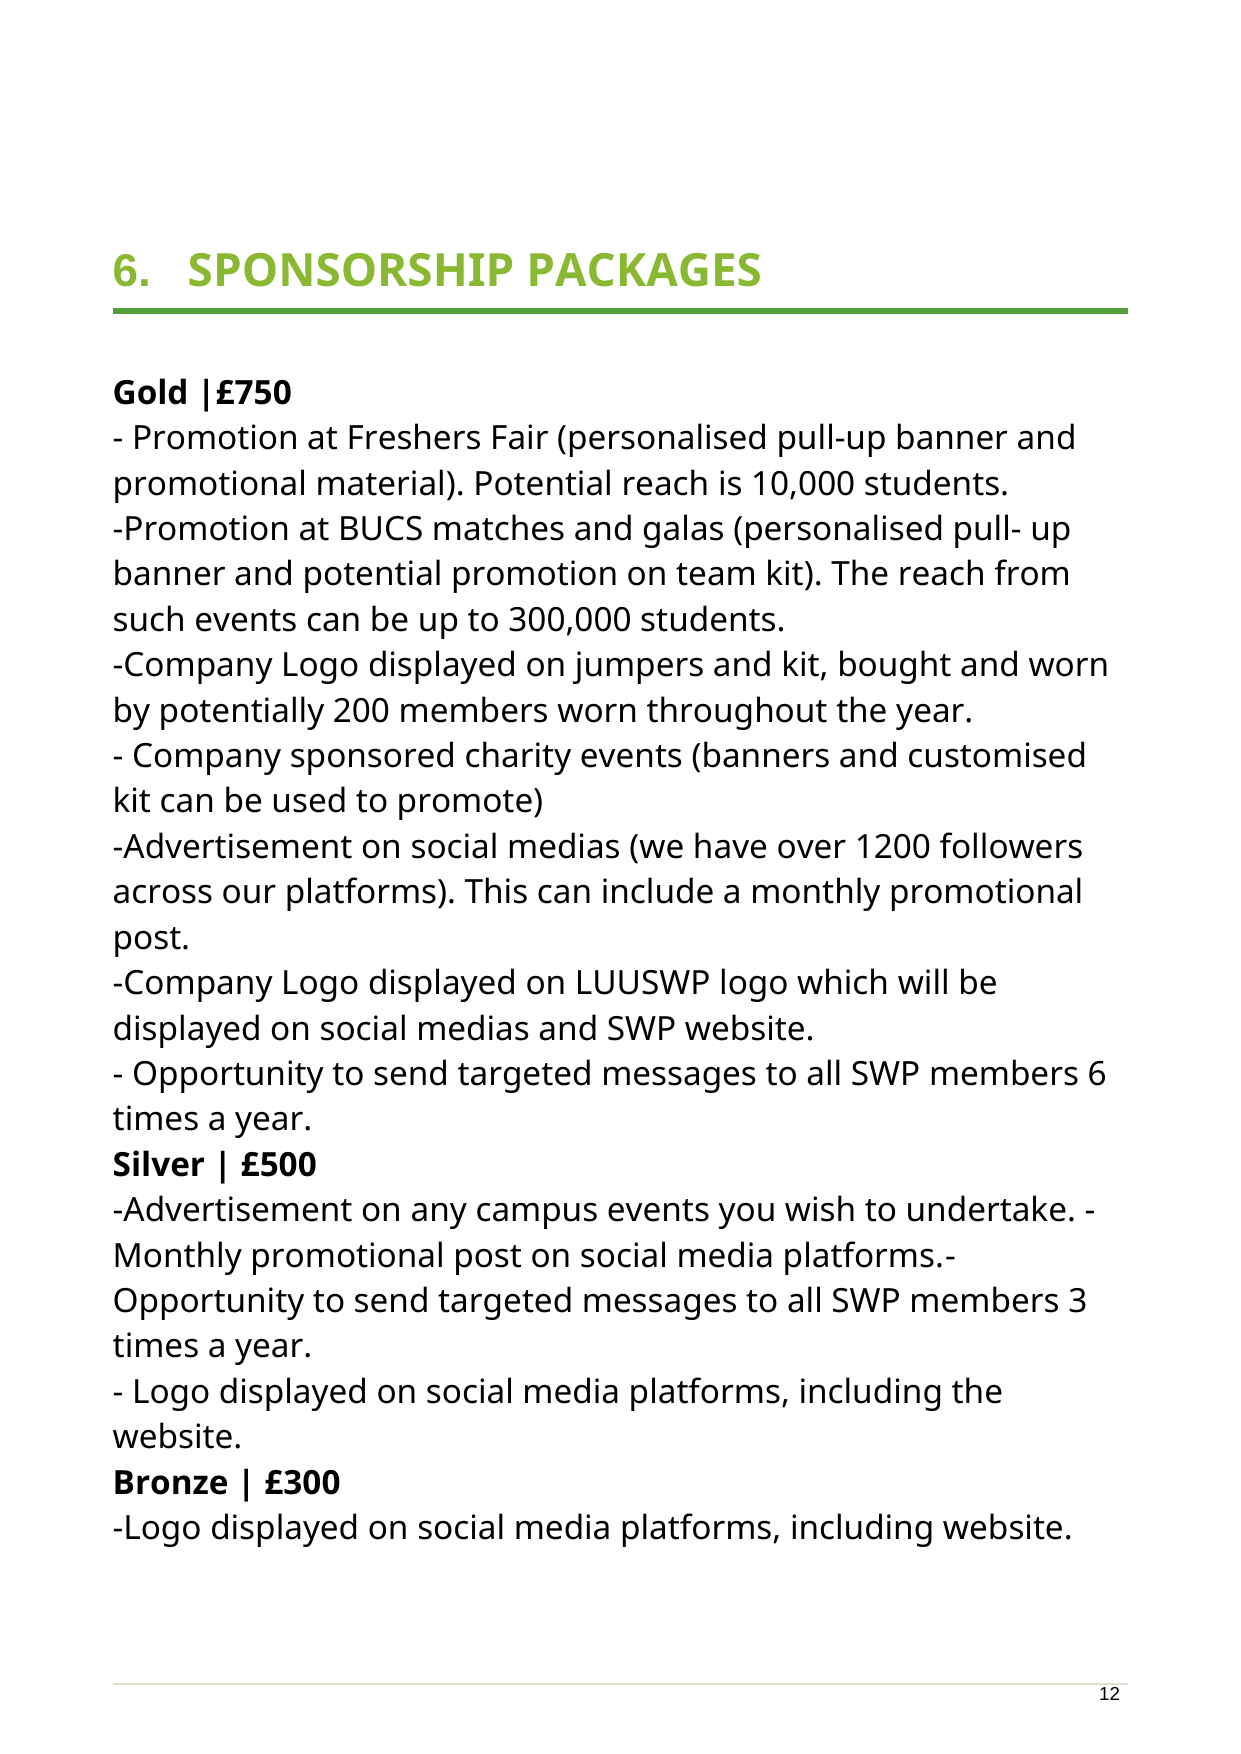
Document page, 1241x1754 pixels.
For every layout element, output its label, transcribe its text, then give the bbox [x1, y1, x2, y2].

text -Advertisement on any campus events you wish to undertake. -Monthly promotional post on social media platforms. -Opportunity to send targeted messages to all SWP members 3 times a year. [112, 1186, 1128, 1368]
text - Logo displayed on social media platforms, including the website. [112, 1368, 1128, 1458]
text Bronze | £300 [112, 1458, 1128, 1504]
subtitle Sponsorship packages [112, 237, 1128, 314]
text -Advertisement on social medias (we have over 1200 followers across our platforms). This can include a monthly promotional post. [112, 823, 1128, 959]
text - Company sponsored charity events (banners and customised kit can be used to promote) [112, 732, 1128, 823]
text -Company Logo displayed on jumpers and kit, bought and worn by potentially 200 members worn throughout the year. [112, 641, 1128, 732]
text -Promotion at BUCS matches and galas (personalised pull- up banner and potential promotion on team kit). The reach from such events can be up to 300,000 students. [112, 505, 1128, 641]
text - Promotion at Freshers Fair (personalised pull-up banner and promotional material). Potential reach is 10,000 students. [112, 414, 1128, 505]
text -Company Logo displayed on LUUSWP logo which will be displayed on social medias and SWP website. [112, 959, 1128, 1050]
text - Opportunity to send targeted messages to all SWP members 6 times a year. [112, 1050, 1128, 1141]
text Silver | £500 [112, 1141, 1128, 1186]
text Gold |£750 [112, 368, 1128, 414]
list -Logo displayed on social media platforms, including website. [112, 1504, 1128, 1549]
